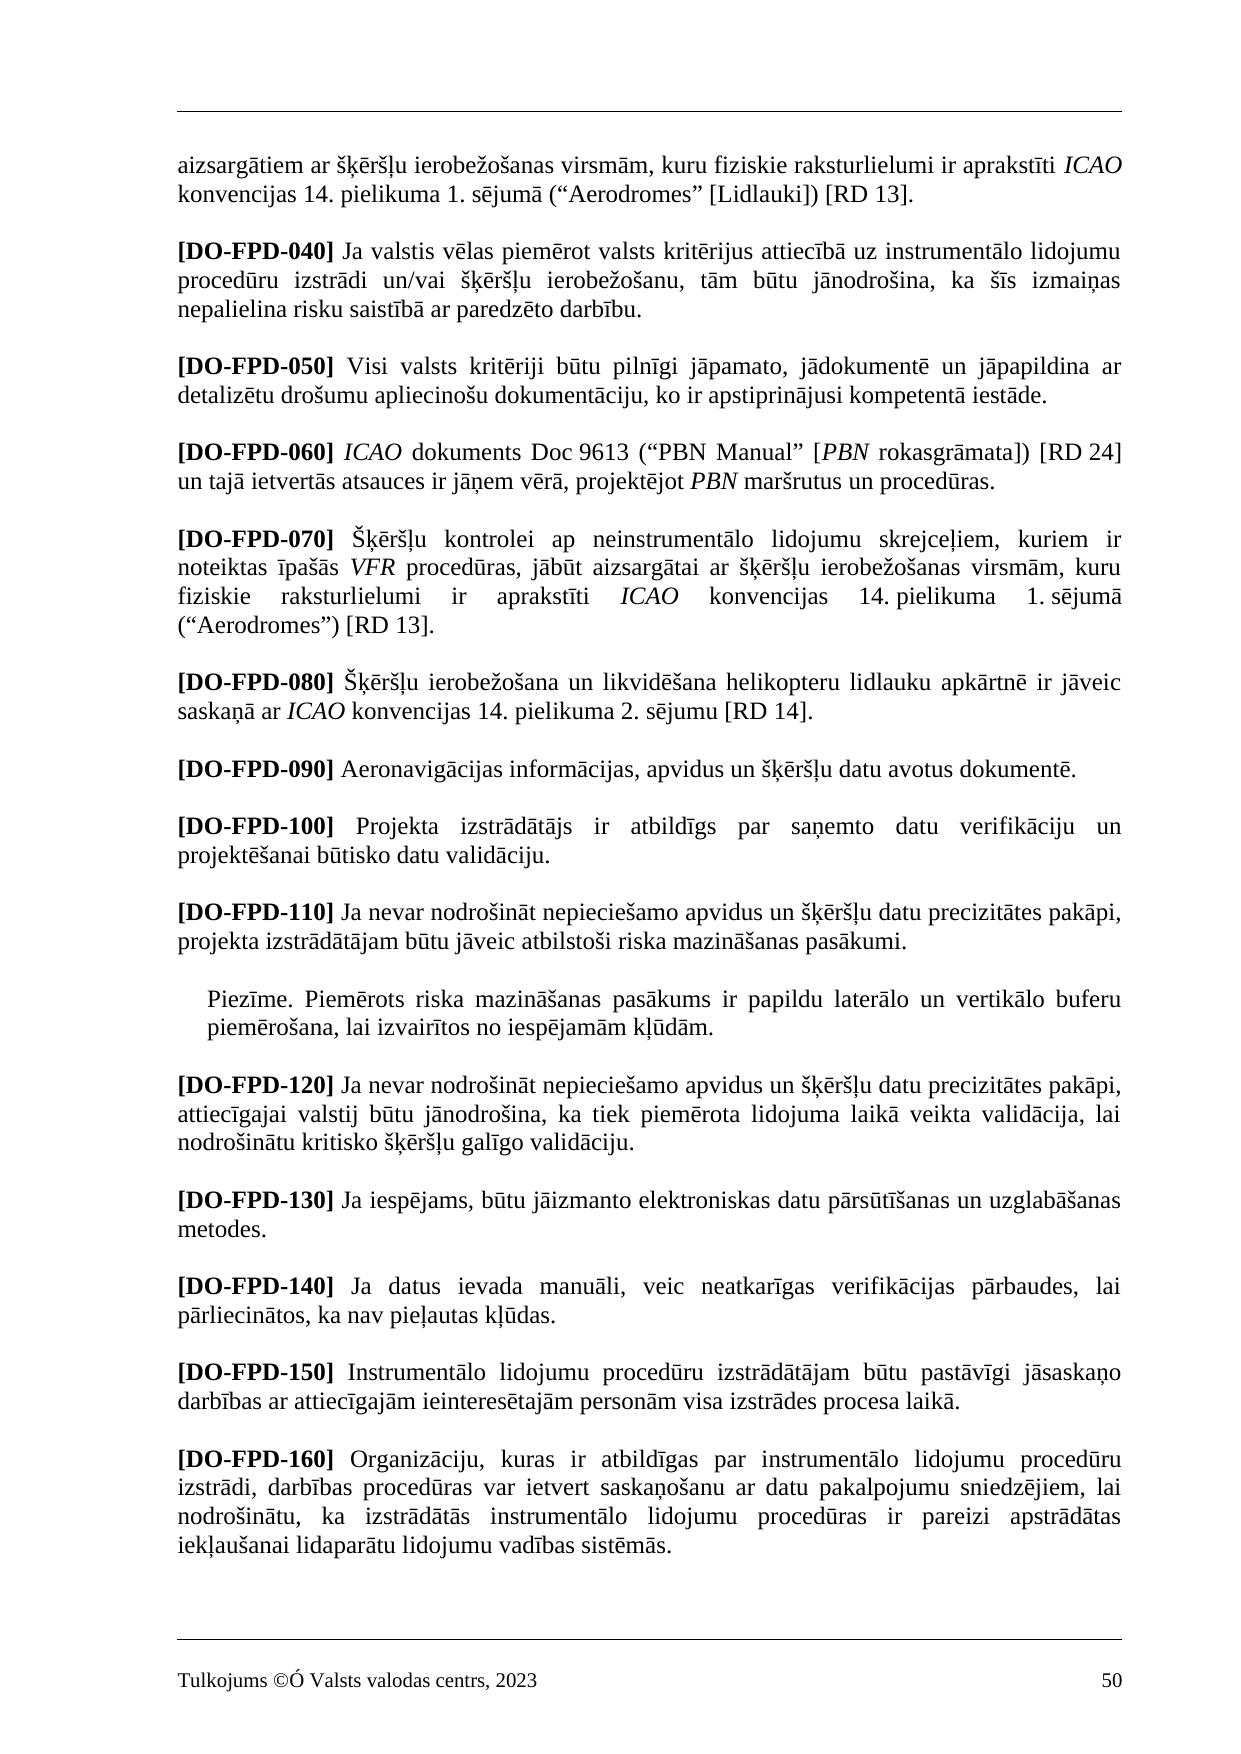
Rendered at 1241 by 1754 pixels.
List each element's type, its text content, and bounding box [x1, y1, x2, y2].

text [DO-FPD-130] Ja iespējams, būtu jāizmanto elektroniskas datu pārsūtīšanas un uzglabāšanas metodes. [177, 1185, 1122, 1242]
text [DO-FPD-160] Organizāciju, kuras ir atbildīgas par instrumentālo lidojumu procedūru izstrādi, darbības procedūras var ietvert saskaņošanu ar datu pakalpojumu sniedzējiem, lai nodrošinātu, ka izstrādātās instrumentālo lidojumu procedūras ir pareizi apstrādātas iekļaušanai lidaparātu lidojumu vadības sistēmās. [177, 1444, 1122, 1559]
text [177, 150, 1122, 207]
text Piezīme. Piemērots riska mazināšanas pasākums ir papildu laterālo un vertikālo buferu piemērošana, lai izvairītos no iespējamām kļūdām. [207, 984, 1122, 1041]
text [DO-FPD-150] Instrumentālo lidojumu procedūru izstrādātājam būtu pastāvīgi jāsaskaņo darbības ar attiecīgajām ieinteresētajām personām visa izstrādes procesa laikā. [177, 1357, 1122, 1415]
text [DO-FPD-040] Ja valstis vēlas piemērot valsts kritērijus attiecībā uz instrumentālo lidojumu procedūru izstrādi un/vai šķēršļu ierobežošanu, tām būtu jānodrošina, ka šīs izmaiņas nepalielina risku saistībā ar paredzēto darbību. [177, 236, 1122, 322]
text [DO-FPD-100] Projekta izstrādātājs ir atbildīgs par saņemto datu verifikāciju un projektēšanai būtisko datu validāciju. [177, 811, 1122, 869]
text [DO-FPD-090] Aeronavigācijas informācijas, apvidus un šķēršļu datu avotus dokumentē. [177, 754, 1122, 782]
text [DO-FPD-140] Ja datus ievada manuāli, veic neatkarīgas verifikācijas pārbaudes, lai pārliecinātos, ka nav pieļautas kļūdas. [177, 1271, 1122, 1329]
text [DO-FPD-060] ICAO dokuments Doc 9613 (“PBN Manual” [PBN rokasgrāmata]) [RD 24] un tajā ietvertās atsauces ir jāņem vērā, projektējot PBN maršrutus un procedūras. [177, 437, 1122, 495]
text [DO-FPD-050] Visi valsts kritēriji būtu pilnīgi jāpamato, jādokumentē un jāpapildina ar detalizētu drošumu apliecinošu dokumentāciju, ko ir apstiprinājusi kompetentā iestāde. [177, 351, 1122, 409]
text [DO-FPD-070] Šķēršļu kontrolei ap neinstrumentālo lidojumu skrejceļiem, kuriem ir noteiktas īpašās VFR procedūras, jābūt aizsargātai ar šķēršļu ierobežošanas virsmām, kuru fiziskie raksturlielumi ir aprakstīti ICAO konvencijas 14. pielikuma 1. sējumā (“Aerodromes”) [RD 13]. [177, 524, 1122, 639]
text [DO-FPD-110] Ja nevar nodrošināt nepieciešamo apvidus un šķēršļu datu precizitātes pakāpi, projekta izstrādātājam būtu jāveic atbilstoši riska mazināšanas pasākumi. [177, 897, 1122, 955]
text [DO-FPD-080] Šķēršļu ierobežošana un likvidēšana helikopteru lidlauku apkārtnē ir jāveic saskaņā ar ICAO konvencijas 14. pielikuma 2. sējumu [RD 14]. [177, 667, 1122, 725]
text [DO-FPD-120] Ja nevar nodrošināt nepieciešamo apvidus un šķēršļu datu precizitātes pakāpi, attiecīgajai valstij būtu jānodrošina, ka tiek piemērota lidojuma laikā veikta validācija, lai nodrošinātu kritisko šķēršļu galīgo validāciju. [177, 1070, 1122, 1156]
